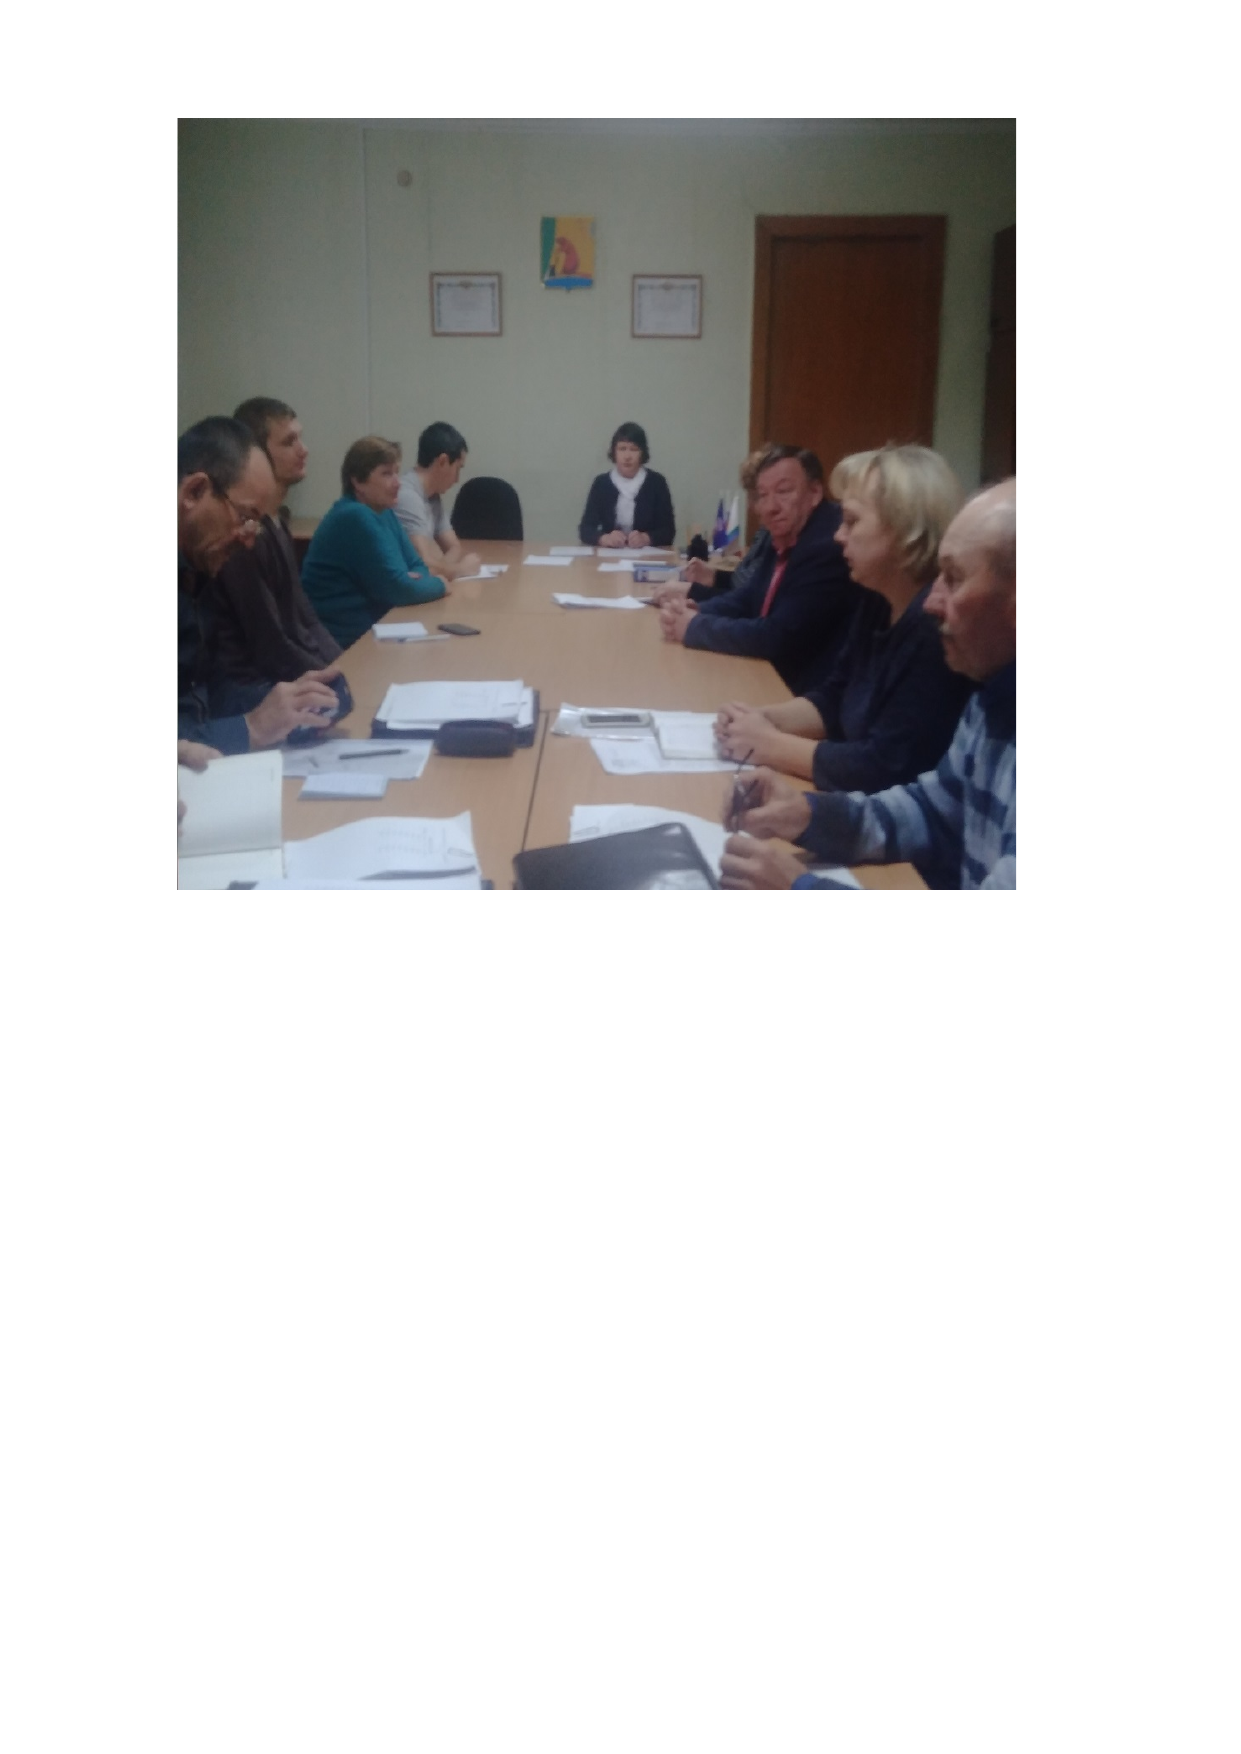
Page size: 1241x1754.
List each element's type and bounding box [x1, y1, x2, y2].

picture [177, 118, 1017, 890]
